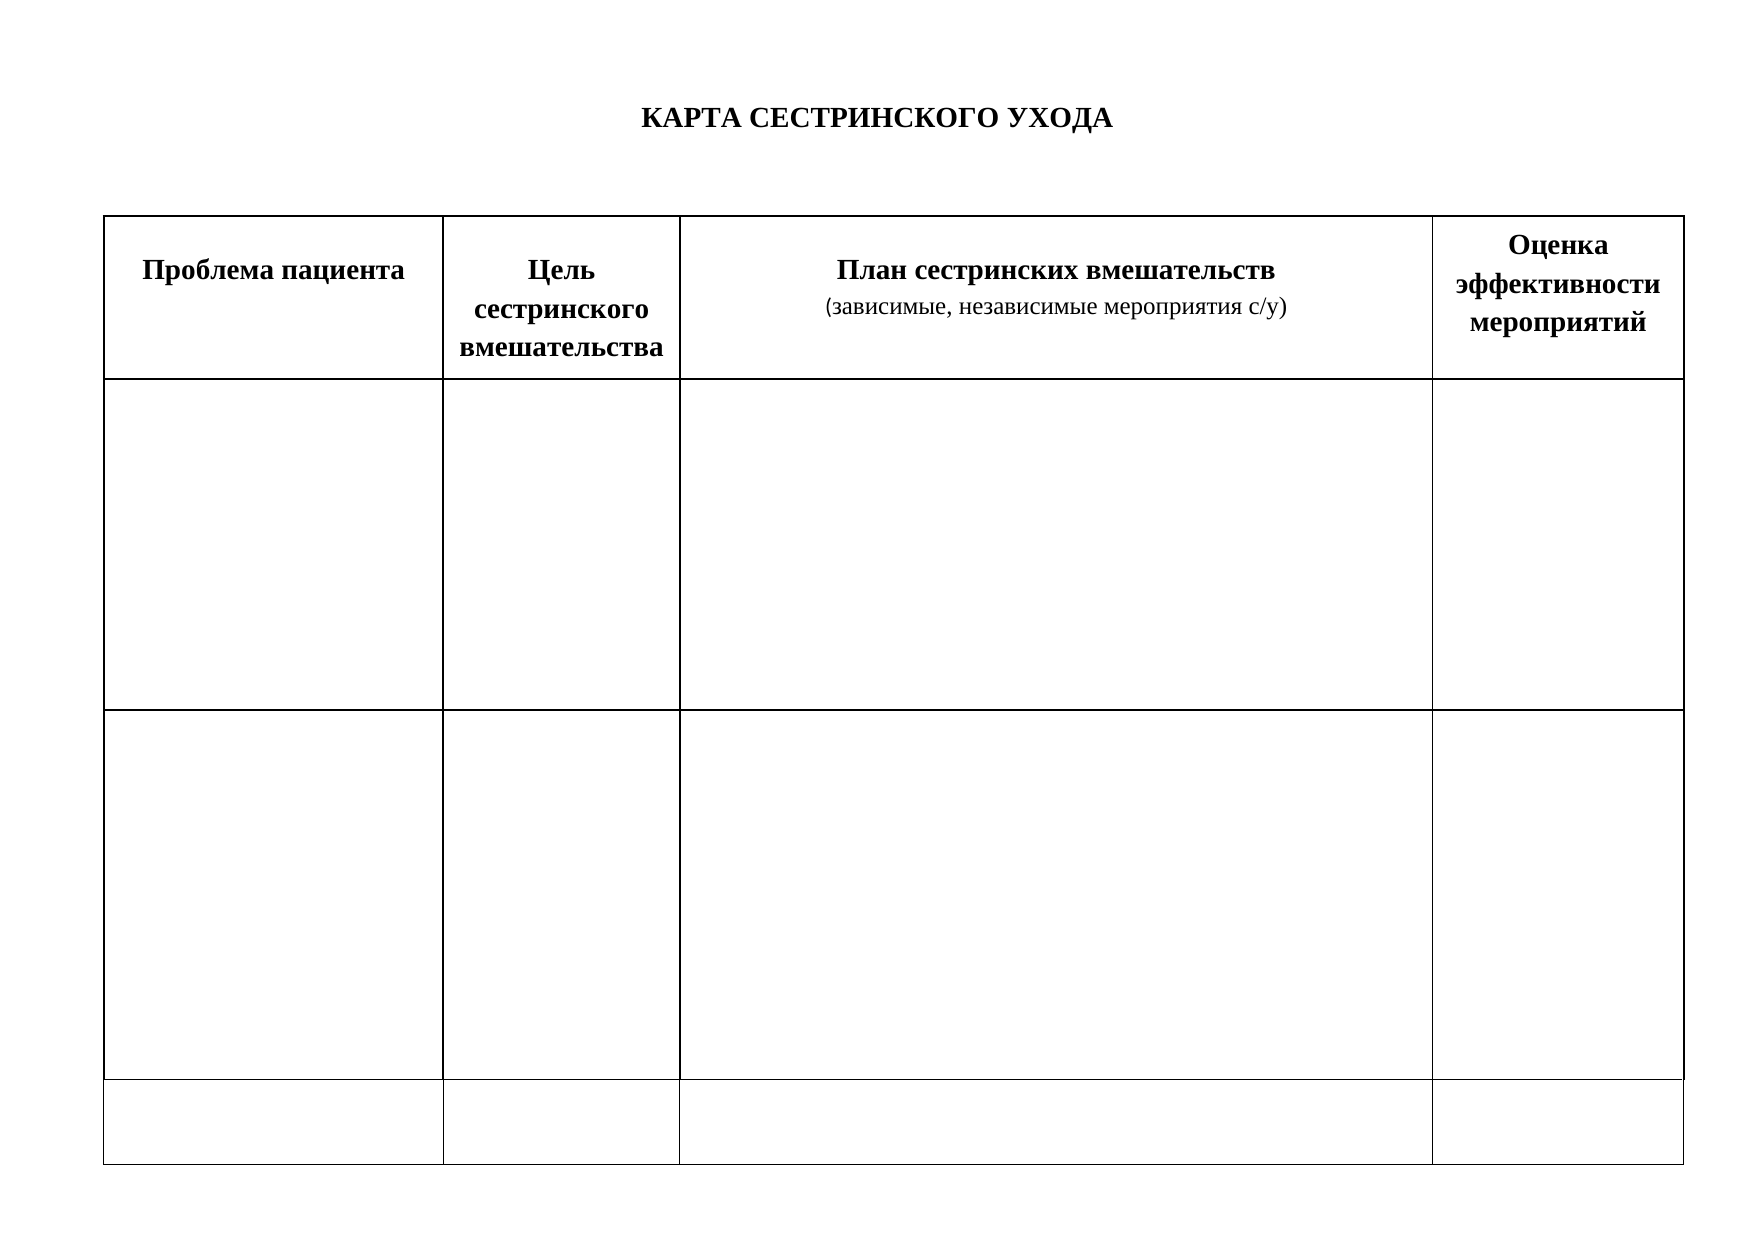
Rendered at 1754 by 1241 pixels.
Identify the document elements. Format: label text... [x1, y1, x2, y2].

table_header Цель сестринского вмешательства [444, 217, 679, 377]
table_cell [444, 711, 679, 1078]
table_cell [681, 380, 1432, 709]
table_cell [444, 1080, 679, 1164]
table_cell [104, 1080, 443, 1164]
table_cell [680, 1080, 1432, 1164]
table_header Оценка эффективности мероприятий [1433, 217, 1683, 377]
table_header План сестринских вмешательств (зависимые, независимые мероприятия с/у) [681, 217, 1432, 377]
table_cell [444, 380, 679, 709]
text КАРТА СЕСТРИНСКОГО УХОДА [75, 100, 1679, 133]
table_header Проблема пациента [105, 217, 442, 377]
table_cell [1433, 380, 1683, 709]
table_cell [105, 380, 442, 709]
table_cell [681, 711, 1432, 1078]
table_cell [1433, 1079, 1683, 1164]
table_cell [105, 711, 442, 1078]
table_cell [1433, 711, 1683, 1078]
